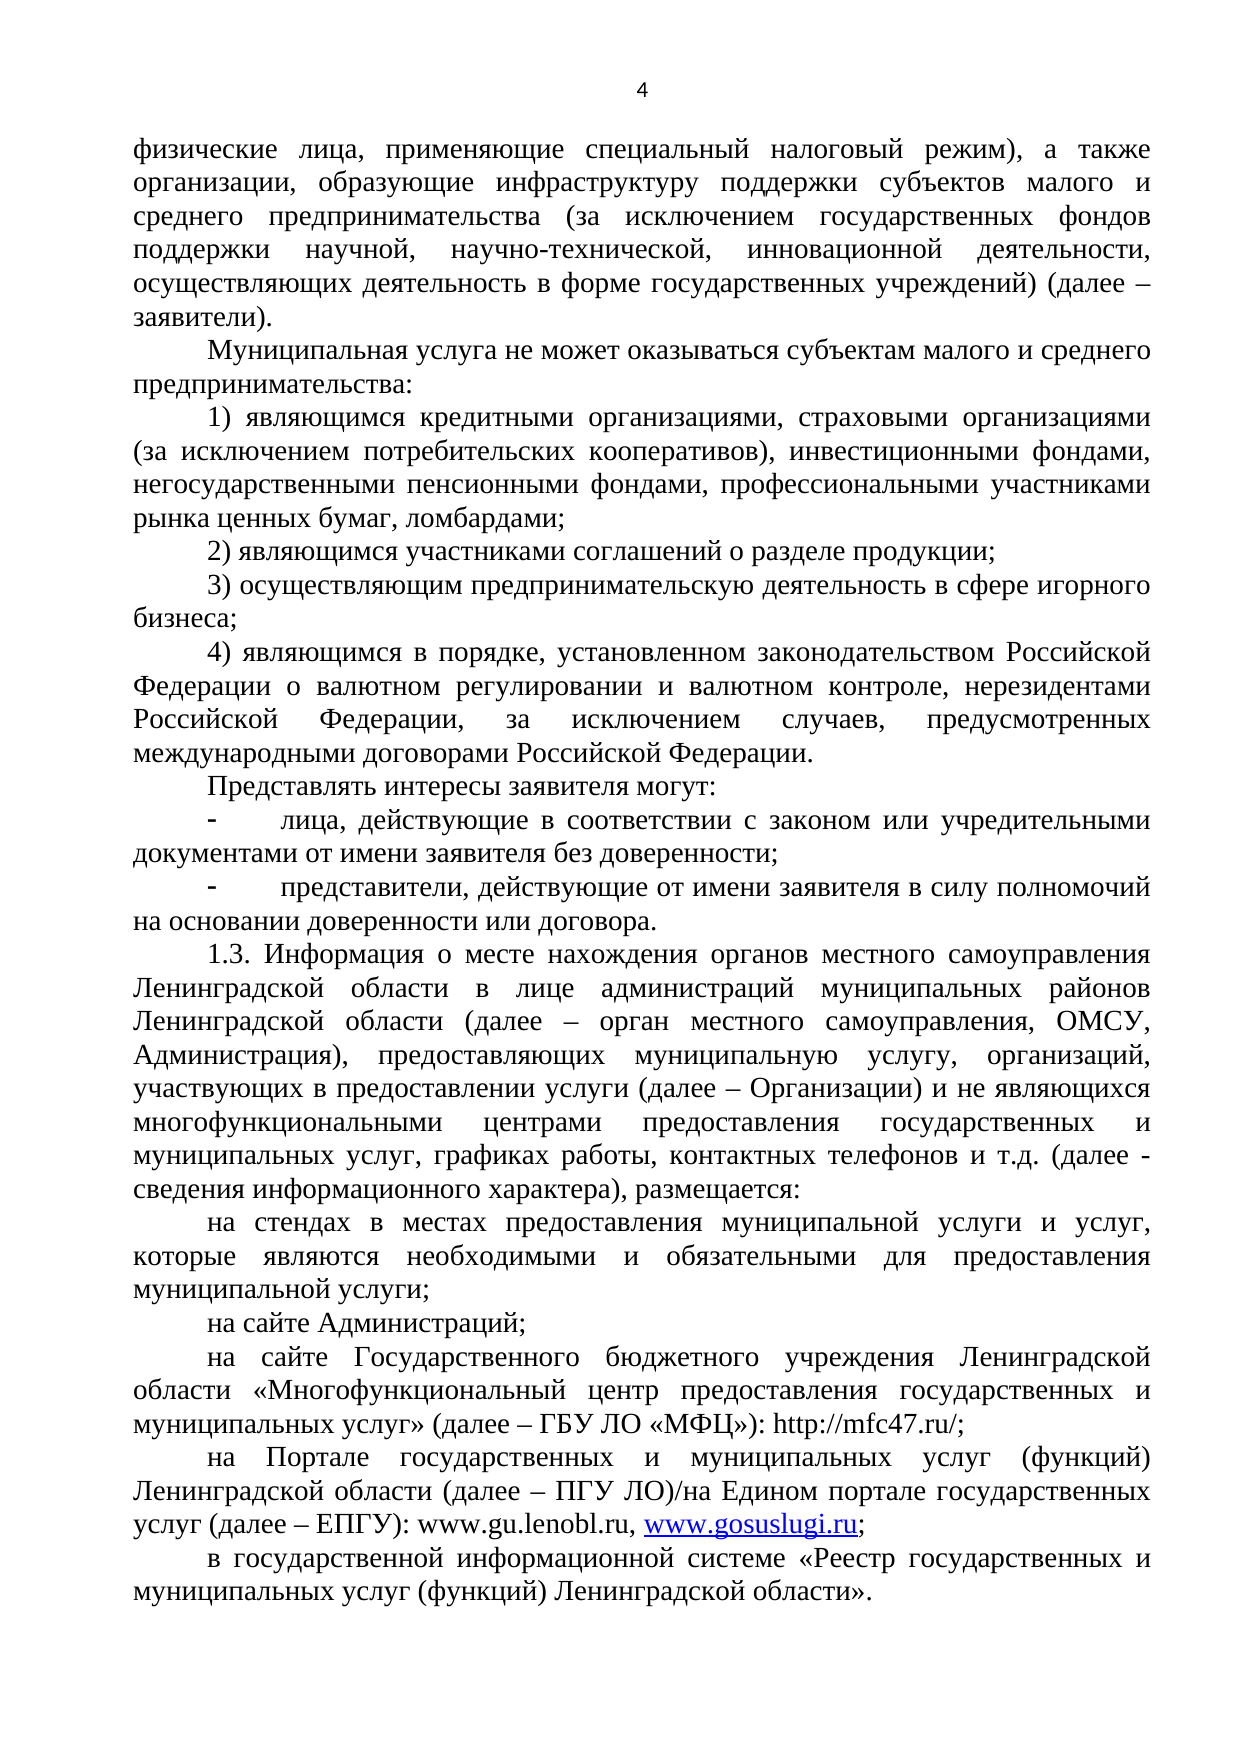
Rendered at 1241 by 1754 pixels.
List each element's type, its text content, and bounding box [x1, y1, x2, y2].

text 1.3. Информация о месте нахождения органов местного самоуправления Ленинградской области в лице администраций муниципальных районов Ленинградской области (далее – орган местного самоуправления, ОМСУ, Администрация), предоставляющих муниципальную услугу, организаций, участвующих в предоставлении услуги (далее – Организации) и не являющихся многофункциональными центрами предоставления государственных и муниципальных услуг, графиках работы, контактных телефонов и т.д. (далее - сведения информационного характера), размещается: [133, 936, 1152, 1204]
text в государственной информационной системе «Реестр государственных и муниципальных услуг (функций) Ленинградской области». [133, 1540, 1152, 1607]
text 4) являющимся в порядке, установленном законодательством Российской Федерации о валютном регулировании и валютном контроле, нерезидентами Российской Федерации, за исключением случаев, предусмотренных международными договорами Российской Федерации. [133, 634, 1152, 768]
text Представлять интересы заявителя могут: [133, 768, 1152, 802]
text на Портале государственных и муниципальных услуг (функций) Ленинградской области (далее – ПГУ ЛО)/на Едином портале государственных услуг (далее – ЕПГУ): www.gu.lenobl.ru, www.gosuslugi.ru; [133, 1439, 1152, 1540]
text 2) являющимся участниками соглашений о разделе продукции; [133, 533, 1152, 567]
text на сайте Администраций; [133, 1305, 1152, 1339]
text 1) являющимся кредитными организациями, страховыми организациями (за исключением потребительских кооперативов), инвестиционными фондами, негосударственными пенсионными фондами, профессиональными участниками рынка ценных бумаг, ломбардами; [133, 399, 1152, 533]
list представители, действующие от имени заявителя в силу полномочий на основании доверенности или договора. [133, 869, 1152, 936]
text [133, 131, 1152, 332]
text 3) осуществляющим предпринимательскую деятельность в сфере игорного бизнеса; [133, 567, 1152, 634]
text на сайте Государственного бюджетного учреждения Ленинградской области «Многофункциональный центр предоставления государственных и муниципальных услуг» (далее – ГБУ ЛО «МФЦ»): http://mfc47.ru/; [133, 1339, 1152, 1439]
list лица, действующие в соответствии с законом или учредительными документами от имени заявителя без доверенности; [133, 802, 1152, 869]
text на стендах в местах предоставления муниципальной услуги и услуг, которые являются необходимыми и обязательными для предоставления муниципальной услуги; [133, 1204, 1152, 1305]
text Муниципальная услуга не может оказываться субъектам малого и среднего предпринимательства: [133, 332, 1152, 399]
